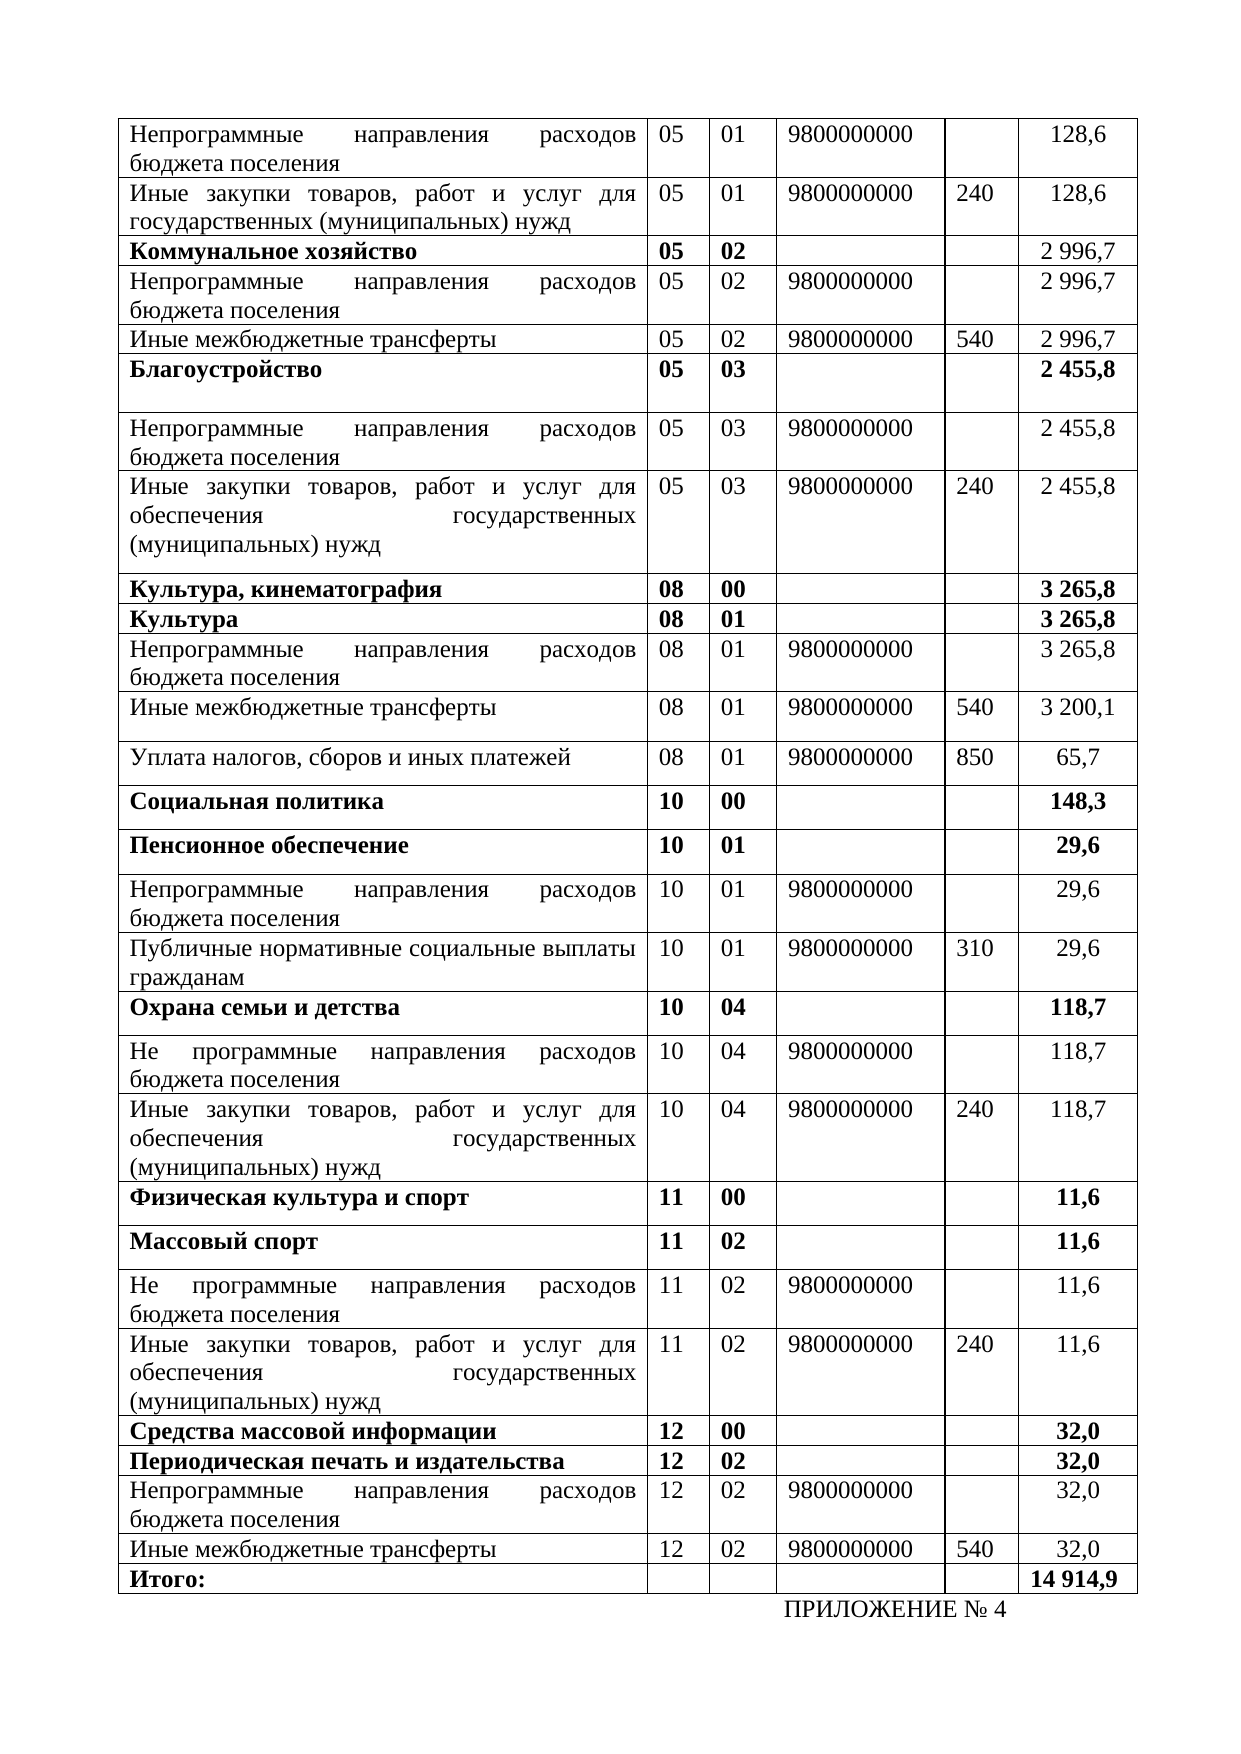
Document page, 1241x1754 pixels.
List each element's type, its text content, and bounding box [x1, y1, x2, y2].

table_cell [946, 604, 1018, 633]
table_cell Периодическая печать и издательства [119, 1446, 647, 1474]
table_cell Публичные нормативные социальные выплаты гражданам [119, 933, 647, 991]
table_cell 29,6 [1019, 830, 1137, 873]
table_cell 00 [710, 1182, 776, 1225]
table_cell Иные межбюджетные трансферты [119, 1534, 647, 1563]
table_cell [119, 178, 647, 235]
table_cell 05 [648, 266, 709, 323]
table_cell 9800000000 [777, 266, 944, 323]
table_cell 05 [648, 178, 709, 235]
table_cell 00 [710, 1416, 776, 1445]
table_cell 02 [710, 1329, 776, 1415]
table_cell Не программные направления расходов бюджета поселения [119, 1270, 647, 1328]
table_cell Культура [119, 604, 647, 633]
table_cell 08 [648, 742, 709, 785]
table_cell Непрограммные направления расходов бюджета поселения [119, 266, 647, 323]
table_cell [648, 1564, 709, 1593]
table_cell 05 [648, 471, 709, 573]
table_cell 01 [710, 830, 776, 873]
table_cell Физическая культура и спорт [119, 1182, 647, 1225]
table_cell 00 [710, 574, 776, 603]
table_cell 240 [946, 471, 1018, 573]
table_cell 05 [648, 325, 709, 353]
table_cell [946, 1182, 1018, 1225]
table_cell 01 [710, 178, 776, 235]
table_cell 01 [710, 692, 776, 741]
table_cell 540 [946, 692, 1018, 741]
table_cell [777, 1446, 944, 1474]
table_cell 32,0 [1019, 1476, 1137, 1533]
table_cell 02 [710, 1226, 776, 1269]
table_cell 2 455,8 [1019, 354, 1137, 412]
table_cell 9800000000 [777, 178, 944, 235]
table_cell Коммунальное хозяйство [119, 236, 647, 265]
table_cell [777, 236, 944, 265]
table_cell Непрограммные направления расходов бюджета поселения [119, 413, 647, 470]
table_cell 9800000000 [777, 413, 944, 470]
table_cell 02 [710, 266, 776, 323]
table_cell 10 [648, 992, 709, 1035]
table_cell 29,6 [1019, 875, 1137, 932]
table_cell Благоустройство [119, 354, 647, 412]
table_cell [946, 354, 1018, 412]
table_cell Иные закупки товаров, работ и услуг для обеспечения государственных (муниципальных) нужд [119, 471, 647, 573]
table_cell 3 265,8 [1019, 604, 1137, 633]
table_cell 32,0 [1019, 1416, 1137, 1445]
table_cell Пенсионное обеспечение [119, 830, 647, 873]
table_cell 14 914,9 [1019, 1564, 1137, 1593]
table_cell 118,7 [1019, 992, 1137, 1035]
table_cell 01 [710, 119, 776, 177]
table_cell Непрограммные направления расходов бюджета поселения [119, 634, 647, 691]
table_cell Непрограммные направления расходов бюджета поселения [119, 1476, 647, 1533]
table_cell 11 [648, 1270, 709, 1328]
table_cell 9800000000 [777, 471, 944, 573]
table_cell [946, 786, 1018, 829]
table_cell 10 [648, 875, 709, 932]
table_cell 540 [946, 325, 1018, 353]
table_cell 9800000000 [777, 1036, 944, 1093]
table_cell 01 [710, 933, 776, 991]
table_cell Иные закупки товаров, работ и услуг для обеспечения государственных (муниципальных) нужд [119, 1094, 647, 1181]
table_cell [946, 1416, 1018, 1445]
table_cell [946, 413, 1018, 470]
table_cell 10 [648, 1094, 709, 1181]
table_cell 2 996,7 [1019, 325, 1137, 353]
table_cell [777, 574, 944, 603]
table_cell 04 [710, 1036, 776, 1093]
table_cell 08 [648, 574, 709, 603]
table_cell 29,6 [1019, 933, 1137, 991]
table_cell 118,7 [1019, 1094, 1137, 1181]
table_cell 240 [946, 1094, 1018, 1181]
table_cell 10 [648, 1036, 709, 1093]
table_cell 11,6 [1019, 1329, 1137, 1415]
table_cell 9800000000 [777, 325, 944, 353]
table_cell 03 [710, 354, 776, 412]
table_cell 12 [648, 1446, 709, 1474]
table_cell 10 [648, 786, 709, 829]
table_cell 128,6 [1019, 119, 1137, 177]
table_cell 02 [710, 325, 776, 353]
table_cell 08 [648, 634, 709, 691]
table_cell Массовый спорт [119, 1226, 647, 1269]
table_cell [777, 992, 944, 1035]
table_cell [946, 634, 1018, 691]
table_cell 02 [710, 1534, 776, 1563]
table_cell [946, 1036, 1018, 1093]
table_cell 12 [648, 1476, 709, 1533]
table_cell 9800000000 [777, 742, 944, 785]
table_cell Не программные направления расходов бюджета поселения [119, 1036, 647, 1093]
table_cell 04 [710, 992, 776, 1035]
table_cell 05 [648, 413, 709, 470]
table_cell [946, 875, 1018, 932]
table_cell 12 [648, 1534, 709, 1563]
table_cell 9800000000 [777, 692, 944, 741]
table_cell [946, 119, 1018, 177]
table_cell 08 [648, 604, 709, 633]
table_cell 9800000000 [777, 1270, 944, 1328]
table_cell 10 [648, 933, 709, 991]
table_cell 12 [648, 1416, 709, 1445]
table_cell 240 [946, 1329, 1018, 1415]
table_cell 9800000000 [777, 634, 944, 691]
table_cell 540 [946, 1534, 1018, 1563]
table_cell Культура, кинематография [119, 574, 647, 603]
table_cell 850 [946, 742, 1018, 785]
table_cell [777, 1226, 944, 1269]
table_cell 2 455,8 [1019, 471, 1137, 573]
table_cell 02 [710, 1476, 776, 1533]
table_cell 05 [648, 354, 709, 412]
table_cell 11,6 [1019, 1226, 1137, 1269]
table_cell [777, 1564, 944, 1593]
table_cell 9800000000 [777, 875, 944, 932]
table_cell 9800000000 [777, 1534, 944, 1563]
table_cell 65,7 [1019, 742, 1137, 785]
table_cell 11,6 [1019, 1270, 1137, 1328]
table_cell [777, 604, 944, 633]
table_cell 02 [710, 1270, 776, 1328]
table_cell 32,0 [1019, 1534, 1137, 1563]
table_cell 310 [946, 933, 1018, 991]
table_cell [946, 236, 1018, 265]
table_cell 03 [710, 471, 776, 573]
table_cell [777, 830, 944, 873]
table_cell [946, 1476, 1018, 1533]
table_cell Социальная политика [119, 786, 647, 829]
table_cell 2 455,8 [1019, 413, 1137, 470]
table_cell [946, 266, 1018, 323]
table_cell [946, 1446, 1018, 1474]
table_cell [946, 1564, 1018, 1593]
table_cell 08 [648, 692, 709, 741]
text ПРИЛОЖЕНИЕ № 4 [177, 1594, 1167, 1622]
table_cell Иные закупки товаров, работ и услуг для обеспечения государственных (муниципальных) нужд [119, 1329, 647, 1415]
table_cell 05 [648, 119, 709, 177]
table_cell 01 [710, 604, 776, 633]
table_cell [946, 574, 1018, 603]
table_cell 02 [710, 1446, 776, 1474]
table_cell [777, 354, 944, 412]
table_cell [946, 1226, 1018, 1269]
table_cell Непрограммные направления расходов бюджета поселения [119, 119, 647, 177]
table_cell 9800000000 [777, 1094, 944, 1181]
table_cell Охрана семьи и детства [119, 992, 647, 1035]
table_cell [946, 830, 1018, 873]
table_cell 32,0 [1019, 1446, 1137, 1474]
table_cell 03 [710, 413, 776, 470]
table_cell [777, 786, 944, 829]
table_cell 11 [648, 1226, 709, 1269]
table_cell 3 265,8 [1019, 634, 1137, 691]
table_cell 9800000000 [777, 933, 944, 991]
table_cell [777, 1182, 944, 1225]
table_cell Средства массовой информации [119, 1416, 647, 1445]
table_cell [777, 1416, 944, 1445]
table_cell 118,7 [1019, 1036, 1137, 1093]
table_cell 11,6 [1019, 1182, 1137, 1225]
table_cell 02 [710, 236, 776, 265]
table_cell 3 265,8 [1019, 574, 1137, 603]
table_cell Непрограммные направления расходов бюджета поселения [119, 875, 647, 932]
table_cell Итого: [119, 1564, 647, 1593]
table_cell Иные межбюджетные трансферты [119, 692, 647, 741]
table_cell Уплата налогов, сборов и иных платежей [119, 742, 647, 785]
table_cell 3 200,1 [1019, 692, 1137, 741]
table_cell 01 [710, 742, 776, 785]
table_cell 2 996,7 [1019, 236, 1137, 265]
table_cell 04 [710, 1094, 776, 1181]
table_cell 148,3 [1019, 786, 1137, 829]
table_cell [710, 1564, 776, 1593]
table_cell 10 [648, 830, 709, 873]
table_cell Иные межбюджетные трансферты [119, 325, 647, 353]
table_cell 240 [946, 178, 1018, 235]
table_cell 2 996,7 [1019, 266, 1137, 323]
table_cell 05 [648, 236, 709, 265]
table_cell 01 [710, 875, 776, 932]
table_cell [946, 992, 1018, 1035]
table_cell 01 [710, 634, 776, 691]
table_cell 11 [648, 1329, 709, 1415]
table_cell 9800000000 [777, 1476, 944, 1533]
table_cell 128,6 [1019, 178, 1137, 235]
table_cell 11 [648, 1182, 709, 1225]
table_cell [946, 1270, 1018, 1328]
table_cell 9800000000 [777, 1329, 944, 1415]
table_cell 9800000000 [777, 119, 944, 177]
table_cell 00 [710, 786, 776, 829]
